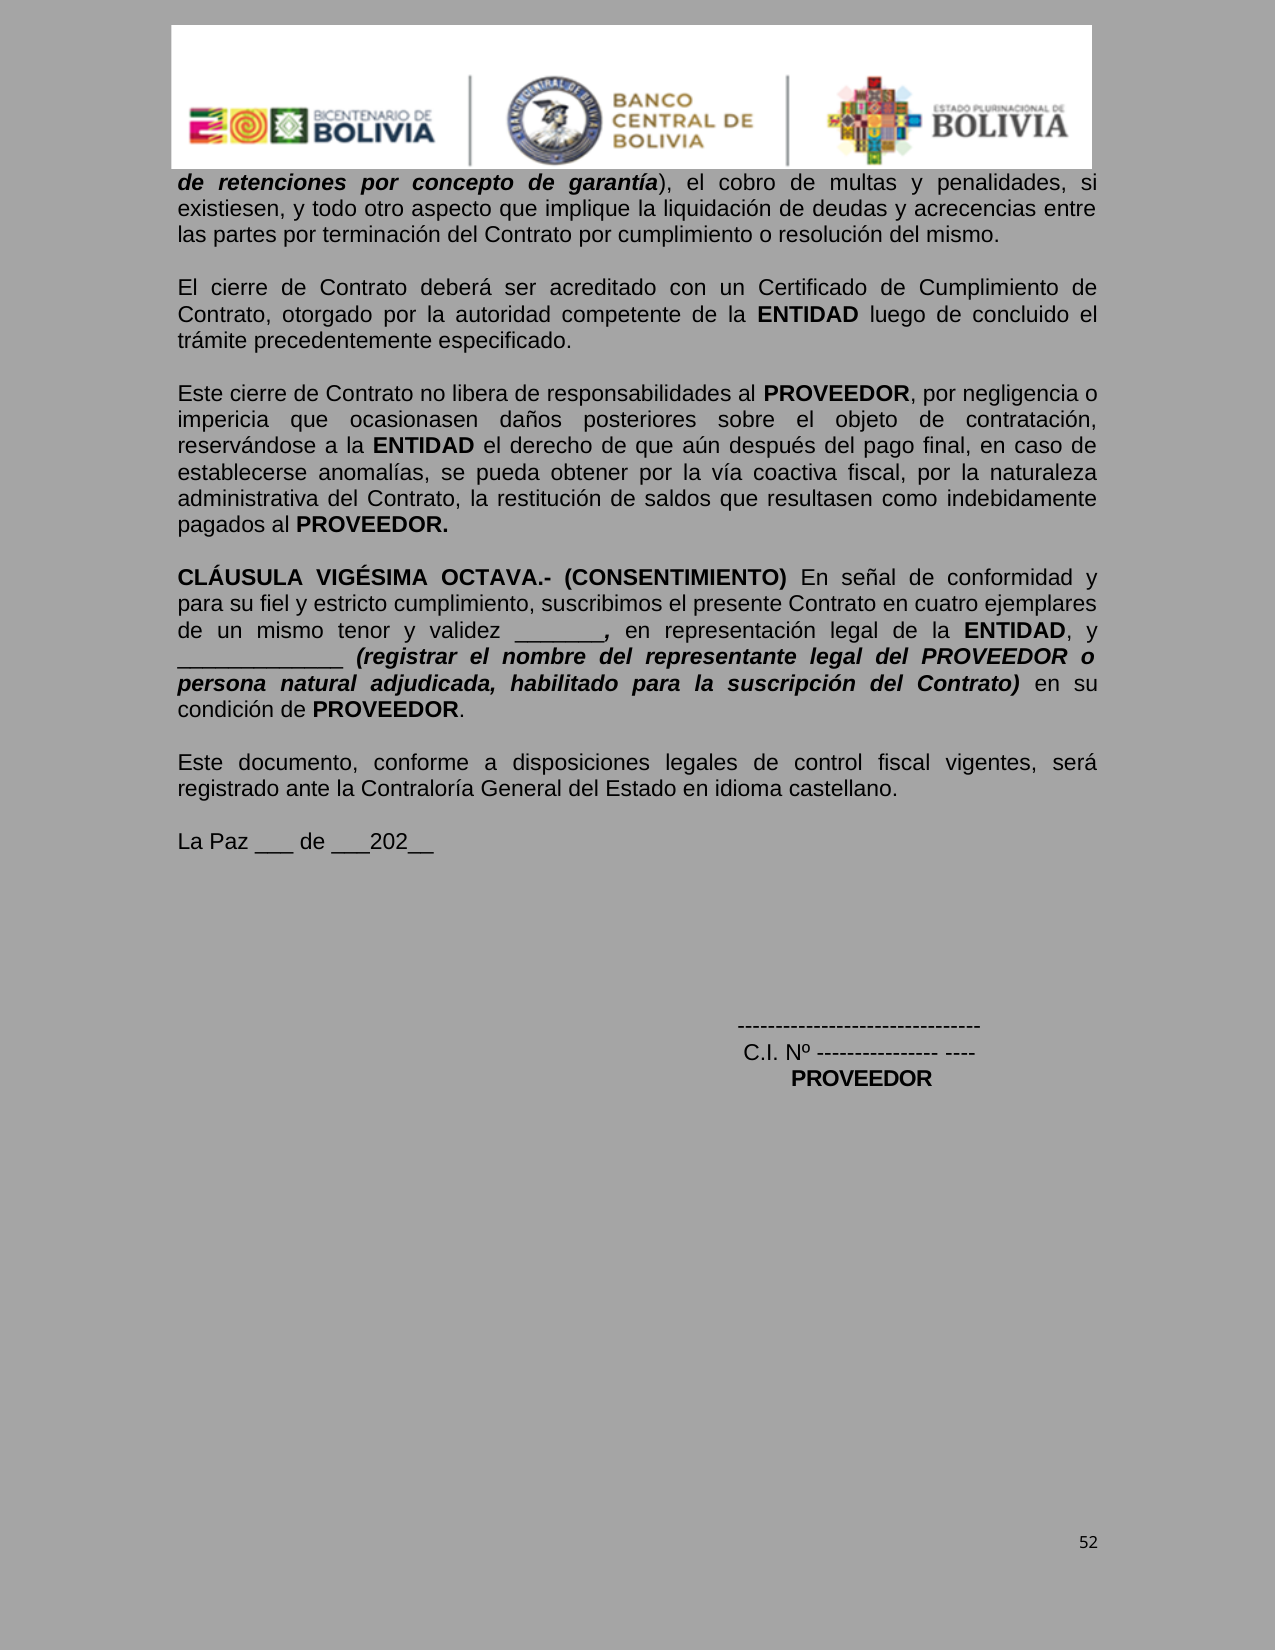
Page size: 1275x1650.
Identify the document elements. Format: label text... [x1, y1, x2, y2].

text La Paz ___ de ___202__ [177, 828, 1098, 854]
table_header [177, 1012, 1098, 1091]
picture [171, 25, 1092, 169]
text Este cierre de Contrato no libera de responsabilidades al PROVEEDOR, por negligencia o impericia que ocasionasen daños posteriores sobre el objeto de contratación, reservándose a la ENTIDAD el derecho de que aún después del pago final, en caso de establecerse anomalías, se pueda obtener por la vía coactiva fiscal, por la naturaleza administrativa del Contrato, la restitución de saldos que resultasen como indebidamente pagados al PROVEEDOR. [177, 379, 1098, 538]
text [177, 148, 1098, 248]
text Este documento, conforme a disposiciones legales de control fiscal vigentes, será registrado ante la Contraloría General del Estado en idioma castellano. [177, 748, 1098, 801]
text CLÁUSULA VIGÉSIMA OCTAVA.- (CONSENTIMIENTO) En señal de conformidad y para su fiel y estricto cumplimiento, suscribimos el presente Contrato en cuatro ejemplares de un mismo tenor y validez _______, en representación legal de la ENTIDAD, y _____________ (registrar el nombre del representante legal del PROVEEDOR o persona natural adjudicada, habilitado para la suscripción del Contrato) en su condición de PROVEEDOR. [177, 564, 1098, 722]
text El cierre de Contrato deberá ser acreditado con un Certificado de Cumplimiento de Contrato, otorgado por la autoridad competente de la ENTIDAD luego de concluido el trámite precedentemente especificado. [177, 274, 1098, 353]
